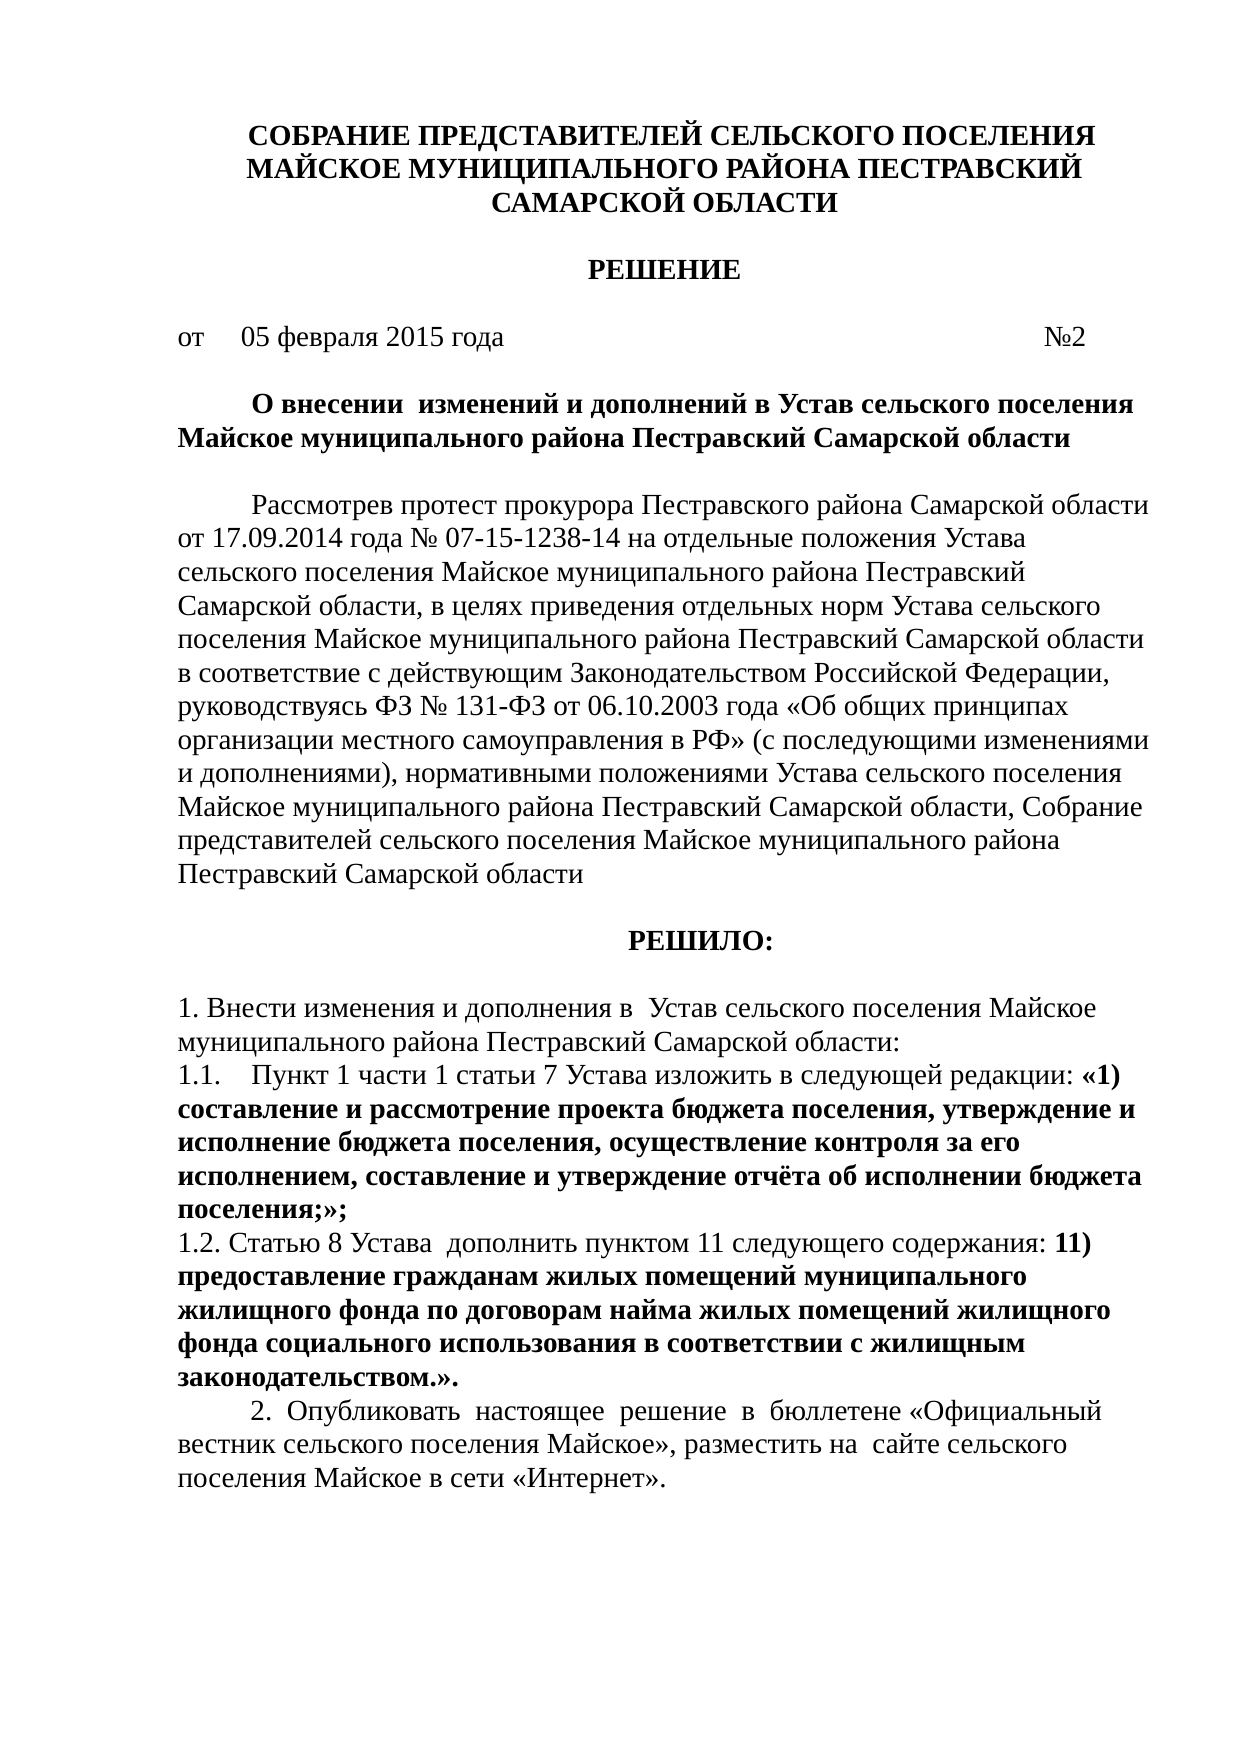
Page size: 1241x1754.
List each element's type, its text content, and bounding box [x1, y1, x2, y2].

text от 05 февраля 2015 года №2 [177, 319, 1152, 353]
text РЕШЕНИЕ [177, 252, 1152, 286]
text СОБРАНИЕ ПРЕДСТАВИТЕЛЕЙ СЕЛЬСКОГО ПОСЕЛЕНИЯ МАЙСКОЕ МУНИЦИПАЛЬНОГО РАЙОНА ПЕСТРАВСКИЙ САМАРСКОЙ ОБЛАСТИ [177, 118, 1152, 219]
text О внесении изменений и дополнений в Устав сельского поселения Майское муниципального района Пестравский Самарской области [177, 386, 1152, 453]
text 1.2. Статью 8 Устава дополнить пунктом 11 следующего содержания: 11) предоставление гражданам жилых помещений муниципального жилищного фонда по договорам найма жилых помещений жилищного фонда социального использования в соответствии с жилищным законодательством.». [177, 1225, 1152, 1393]
text РЕШИЛО: [177, 923, 1152, 957]
text 1. Внести изменения и дополнения в Устав сельского поселения Майское муниципального района Пестравский Самарской области: [177, 990, 1152, 1057]
text Рассмотрев протест прокурора Пестравского района Самарской области от 17.09.2014 года № 07-15-1238-14 на отдельные положения Устава сельского поселения Майское муниципального района Пестравский Самарской области, в целях приведения отдельных норм Устава сельского поселения Майское муниципального района Пестравский Самарской области в соответствие с действующим Законодательством Российской Федерации, руководствуясь ФЗ № 131-ФЗ от 06.10.2003 года «Об общих принципах организации местного самоуправления в РФ» (с последующими изменениями и дополнениями), нормативными положениями Устава сельского поселения Майское муниципального района Пестравский Самарской области, Собрание представителей сельского поселения Майское муниципального района Пестравский Самарской области [177, 487, 1152, 889]
text 1.1. Пункт 1 части 1 статьи 7 Устава изложить в следующей редакции: «1) составление и рассмотрение проекта бюджета поселения, утверждение и исполнение бюджета поселения, осуществление контроля за его исполнением, составление и утверждение отчёта об исполнении бюджета поселения;»; [177, 1057, 1152, 1225]
text 2. Опубликовать настоящее решение в бюллетене «Официальный вестник сельского поселения Майское», разместить на сайте сельского поселения Майское в сети «Интернет». [177, 1393, 1152, 1493]
